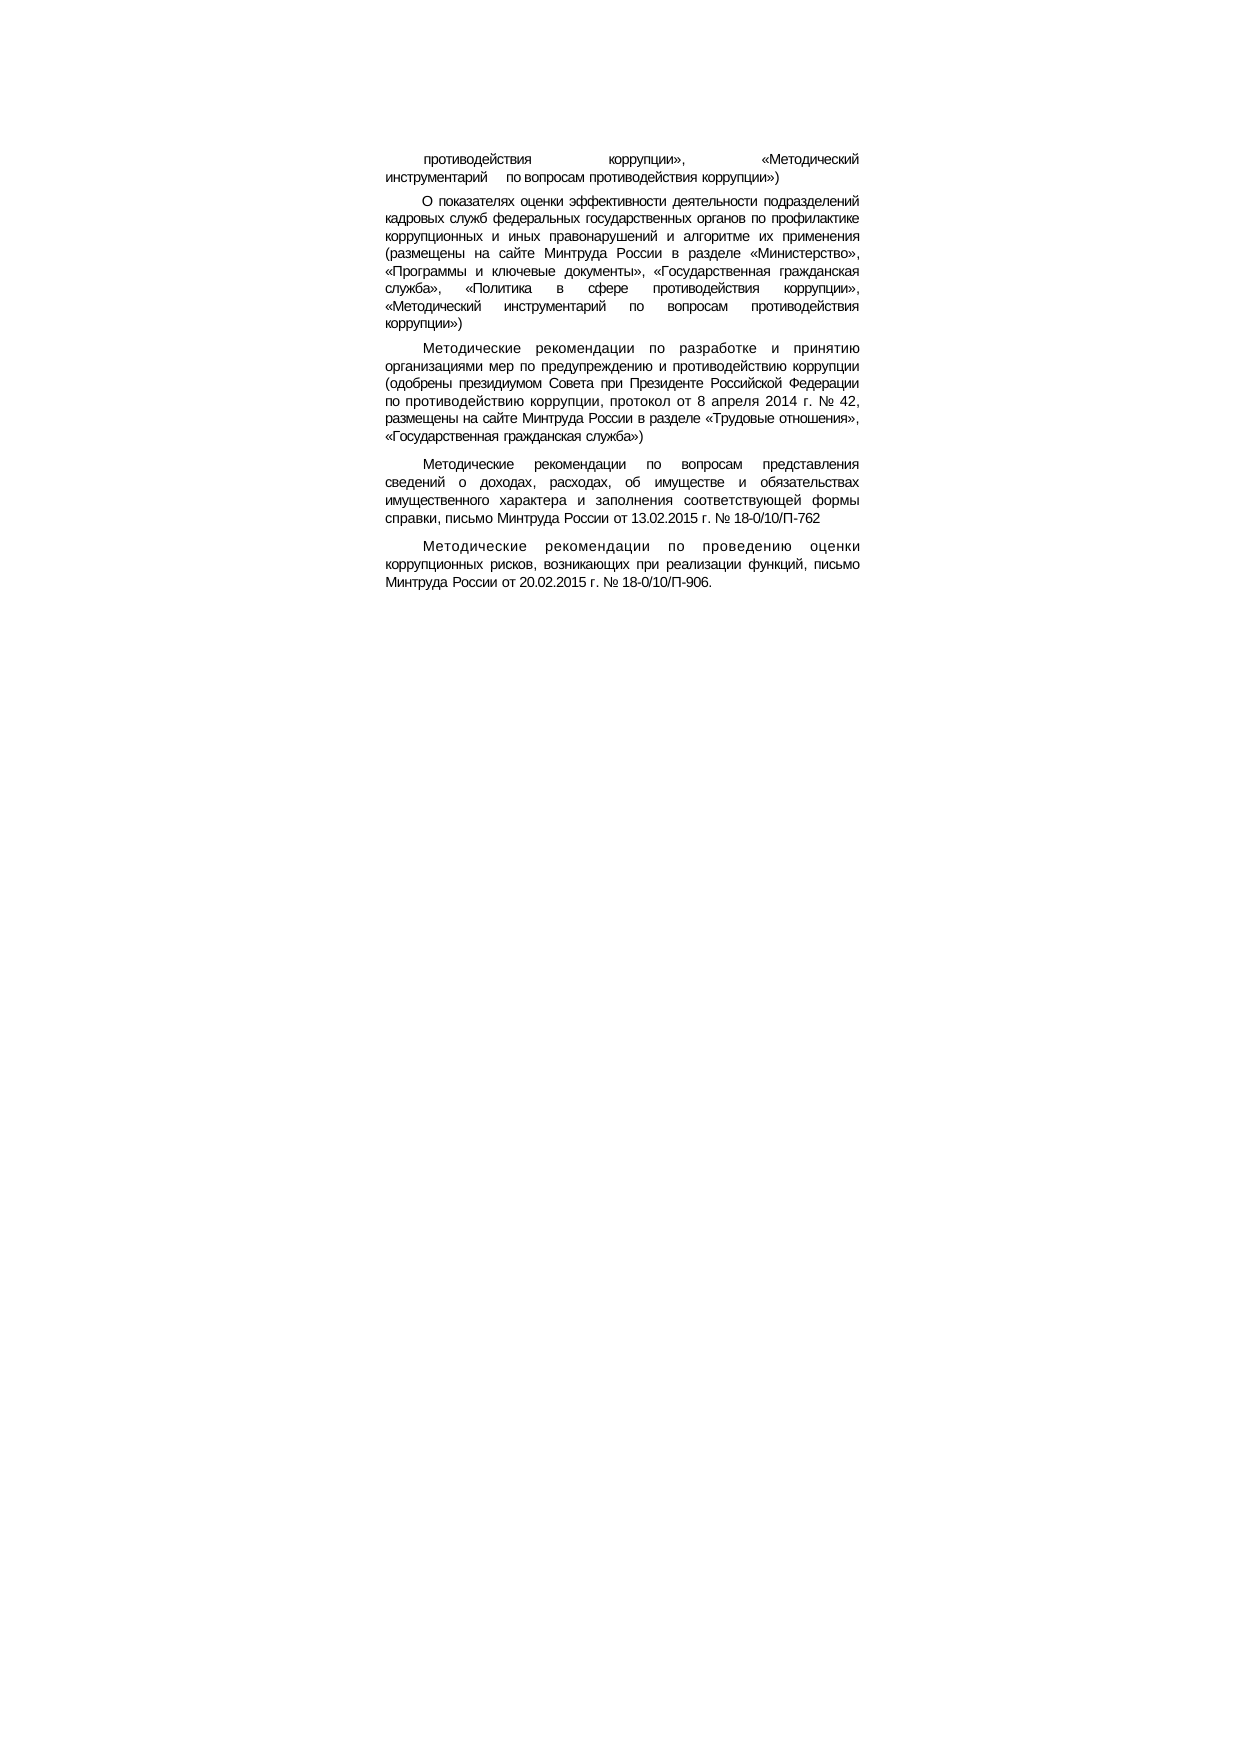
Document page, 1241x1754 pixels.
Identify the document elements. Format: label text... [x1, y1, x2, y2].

text противодействия коррупции», «Методический инструментарий по вопросам противодействия коррупции») [385, 150, 860, 186]
text Методические рекомендации по разработке и принятию организациями мер по предупреждению и противодействию коррупции (одобрены президиумом Совета при Президенте Российской Федерации по противодействию коррупции, протокол от 8 апреля 2014 г. № 42, размещены на сайте Минтруда России в разделе «Трудовые отношения», «Государственная гражданская служба») [385, 339, 860, 444]
text Методические рекомендации по вопросам представления сведений о доходах, расходах, об имуществе и обязательствах имущественного характера и заполнения соответствующей формы справки, письмо Минтруда России от 13.02.2015 г. № 18-0/10/П-762 [385, 455, 860, 527]
text Методические рекомендации по проведению оценки коррупционных рисков, возникающих при реализации функций, письмо Минтруда России от 20.02.2015 г. № 18-0/10/П-906. [385, 537, 860, 591]
text О показателях оценки эффективности деятельности подразделений кадровых служб федеральных государственных органов по профилактике коррупционных и иных правонарушений и алгоритме их применения (размещены на сайте Минтруда России в разделе «Министерство», «Программы и ключевые документы», «Государственная гражданская служба», «Политика в сфере противодействия коррупции», «Методический инструментарий по вопросам противодействия коррупции») [385, 192, 860, 332]
